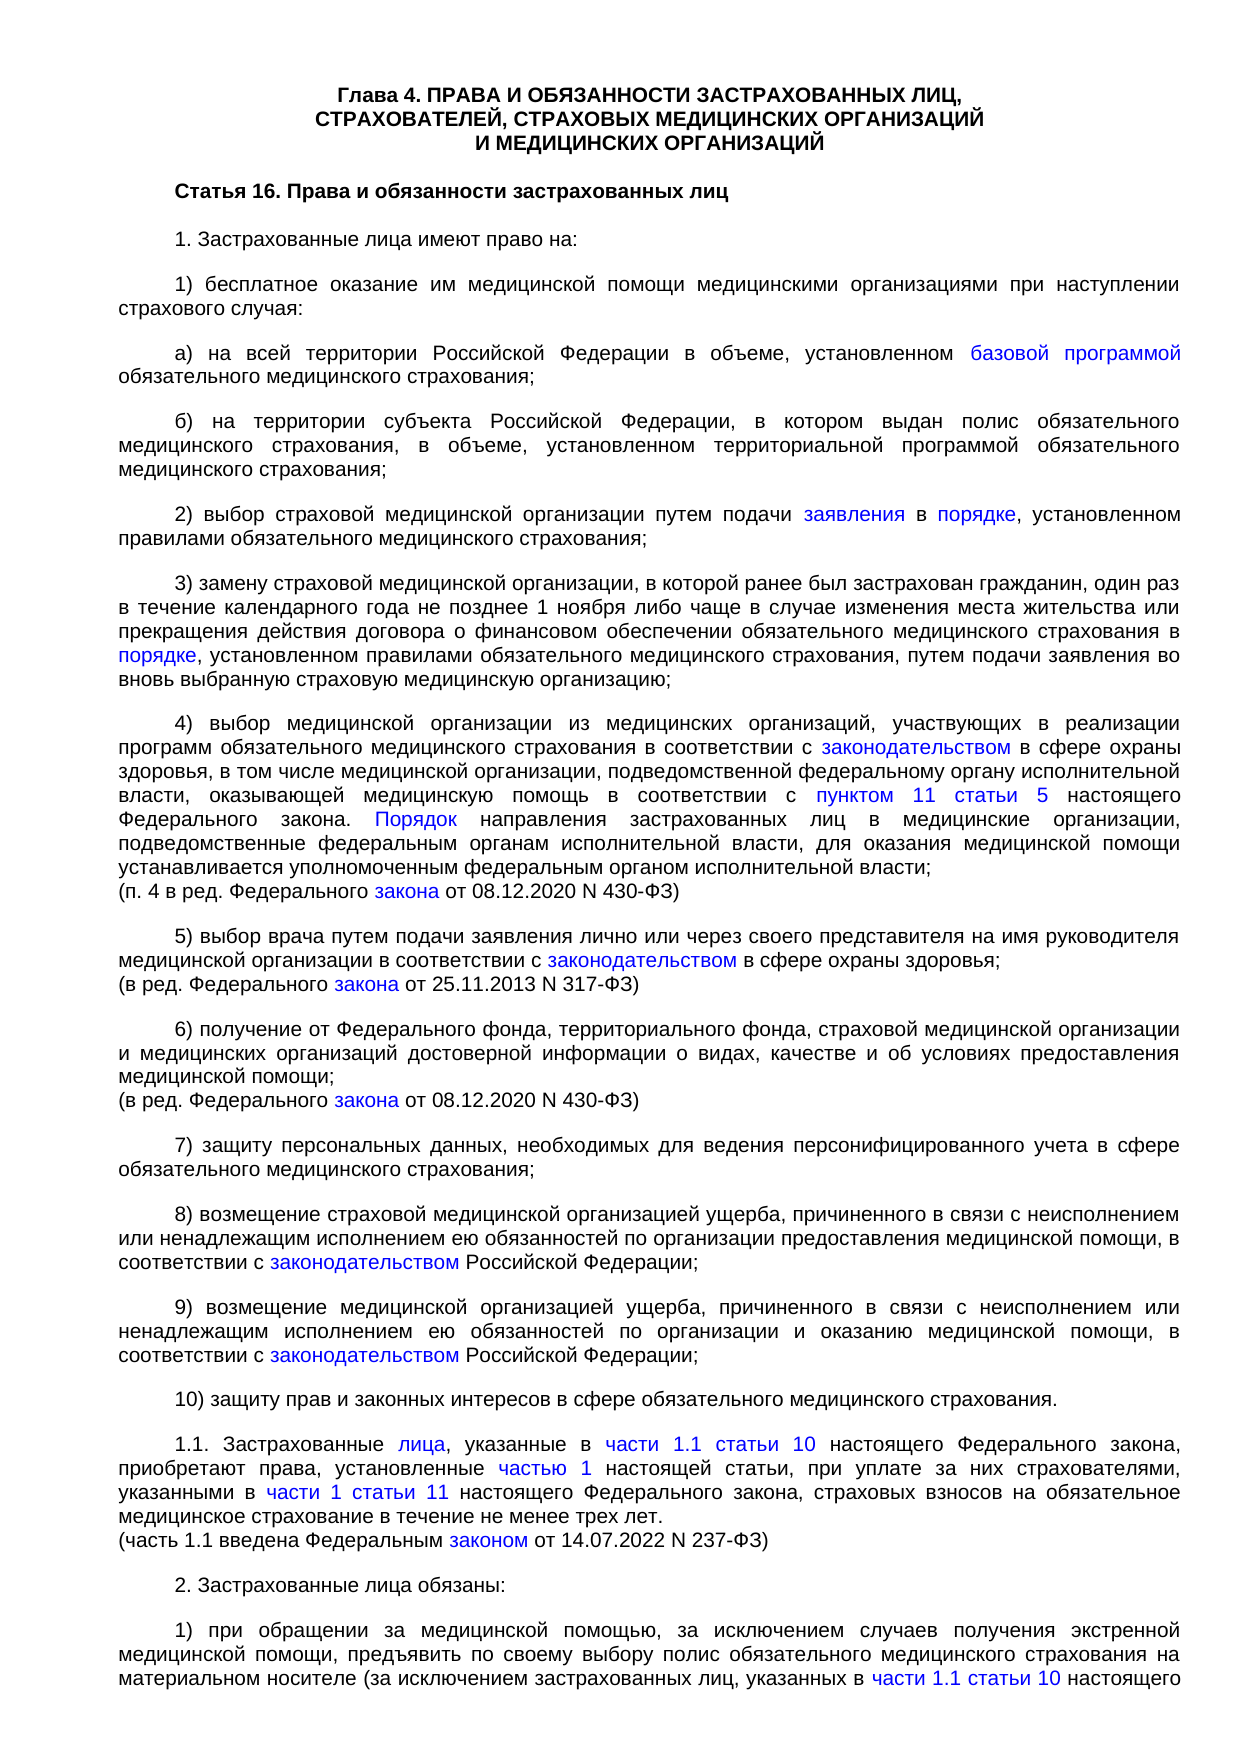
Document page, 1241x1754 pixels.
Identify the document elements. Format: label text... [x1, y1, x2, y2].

text 10) защиту прав и законных интересов в сфере обязательного медицинского страхования. [118, 1387, 1181, 1411]
text 1) бесплатное оказание им медицинской помощи медицинскими организациями при наступлении страхового случая: [118, 272, 1181, 319]
text (п. 4 в ред. Федерального закона от 08.12.2020 N 430-ФЗ) [118, 879, 1181, 903]
title И МЕДИЦИНСКИХ ОРГАНИЗАЦИЙ [118, 131, 1181, 155]
text 1. Застрахованные лица имеют право на: [118, 227, 1181, 251]
text 3) замену страховой медицинской организации, в которой ранее был застрахован гражданин, один раз в течение календарного года не позднее 1 ноября либо чаще в случае изменения места жительства или прекращения действия договора о финансовом обеспечении обязательного медицинского страхования в порядке, установленном правилами обязательного медицинского страхования, путем подачи заявления во вновь выбранную страховую медицинскую организацию; [118, 571, 1181, 690]
text (в ред. Федерального закона от 25.11.2013 N 317-ФЗ) [118, 972, 1181, 996]
title Глава 4. ПРАВА И ОБЯЗАННОСТИ ЗАСТРАХОВАННЫХ ЛИЦ, [118, 83, 1181, 107]
text 5) выбор врача путем подачи заявления лично или через своего представителя на имя руководителя медицинской организации в соответствии с законодательством в сфере охраны здоровья; [118, 924, 1181, 972]
title СТРАХОВАТЕЛЕЙ, СТРАХОВЫХ МЕДИЦИНСКИХ ОРГАНИЗАЦИЙ [118, 107, 1181, 131]
text а) на всей территории Российской Федерации в объеме, установленном базовой программой обязательного медицинского страхования; [118, 340, 1181, 388]
text 4) выбор медицинской организации из медицинских организаций, участвующих в реализации программ обязательного медицинского страхования в соответствии с законодательством в сфере охраны здоровья, в том числе медицинской организации, подведомственной федеральному органу исполнительной власти, оказывающей медицинскую помощь в соответствии с пунктом 11 статьи 5 настоящего Федерального закона. Порядок направления застрахованных лиц в медицинские организации, подведомственные федеральным органам исполнительной власти, для оказания медицинской помощи устанавливается уполномоченным федеральным органом исполнительной власти; [118, 711, 1181, 879]
title Статья 16. Права и обязанности застрахованных лиц [118, 179, 1181, 203]
text 6) получение от Федерального фонда, территориального фонда, страховой медицинской организации и медицинских организаций достоверной информации о видах, качестве и об условиях предоставления медицинской помощи; [118, 1016, 1181, 1088]
text (часть 1.1 введена Федеральным законом от 14.07.2022 N 237-ФЗ) [118, 1528, 1181, 1552]
text 8) возмещение страховой медицинской организацией ущерба, причиненного в связи с неисполнением или ненадлежащим исполнением ею обязанностей по организации предоставления медицинской помощи, в соответствии с законодательством Российской Федерации; [118, 1202, 1181, 1274]
text 1.1. Застрахованные лица, указанные в части 1.1 статьи 10 настоящего Федерального закона, приобретают права, установленные частью 1 настоящей статьи, при уплате за них страхователями, указанными в части 1 статьи 11 настоящего Федерального закона, страховых взносов на обязательное медицинское страхование в течение не менее трех лет. [118, 1432, 1181, 1528]
text 7) защиту персональных данных, необходимых для ведения персонифицированного учета в сфере обязательного медицинского страхования; [118, 1133, 1181, 1181]
text (в ред. Федерального закона от 08.12.2020 N 430-ФЗ) [118, 1088, 1181, 1112]
text 2. Застрахованные лица обязаны: [118, 1573, 1181, 1597]
text 9) возмещение медицинской организацией ущерба, причиненного в связи с неисполнением или ненадлежащим исполнением ею обязанностей по организации и оказанию медицинской помощи, в соответствии с законодательством Российской Федерации; [118, 1294, 1181, 1366]
text б) на территории субъекта Российской Федерации, в котором выдан полис обязательного медицинского страхования, в объеме, установленном территориальной программой обязательного медицинского страхования; [118, 409, 1181, 481]
text 2) выбор страховой медицинской организации путем подачи заявления в порядке, установленном правилами обязательного медицинского страхования; [118, 502, 1181, 550]
